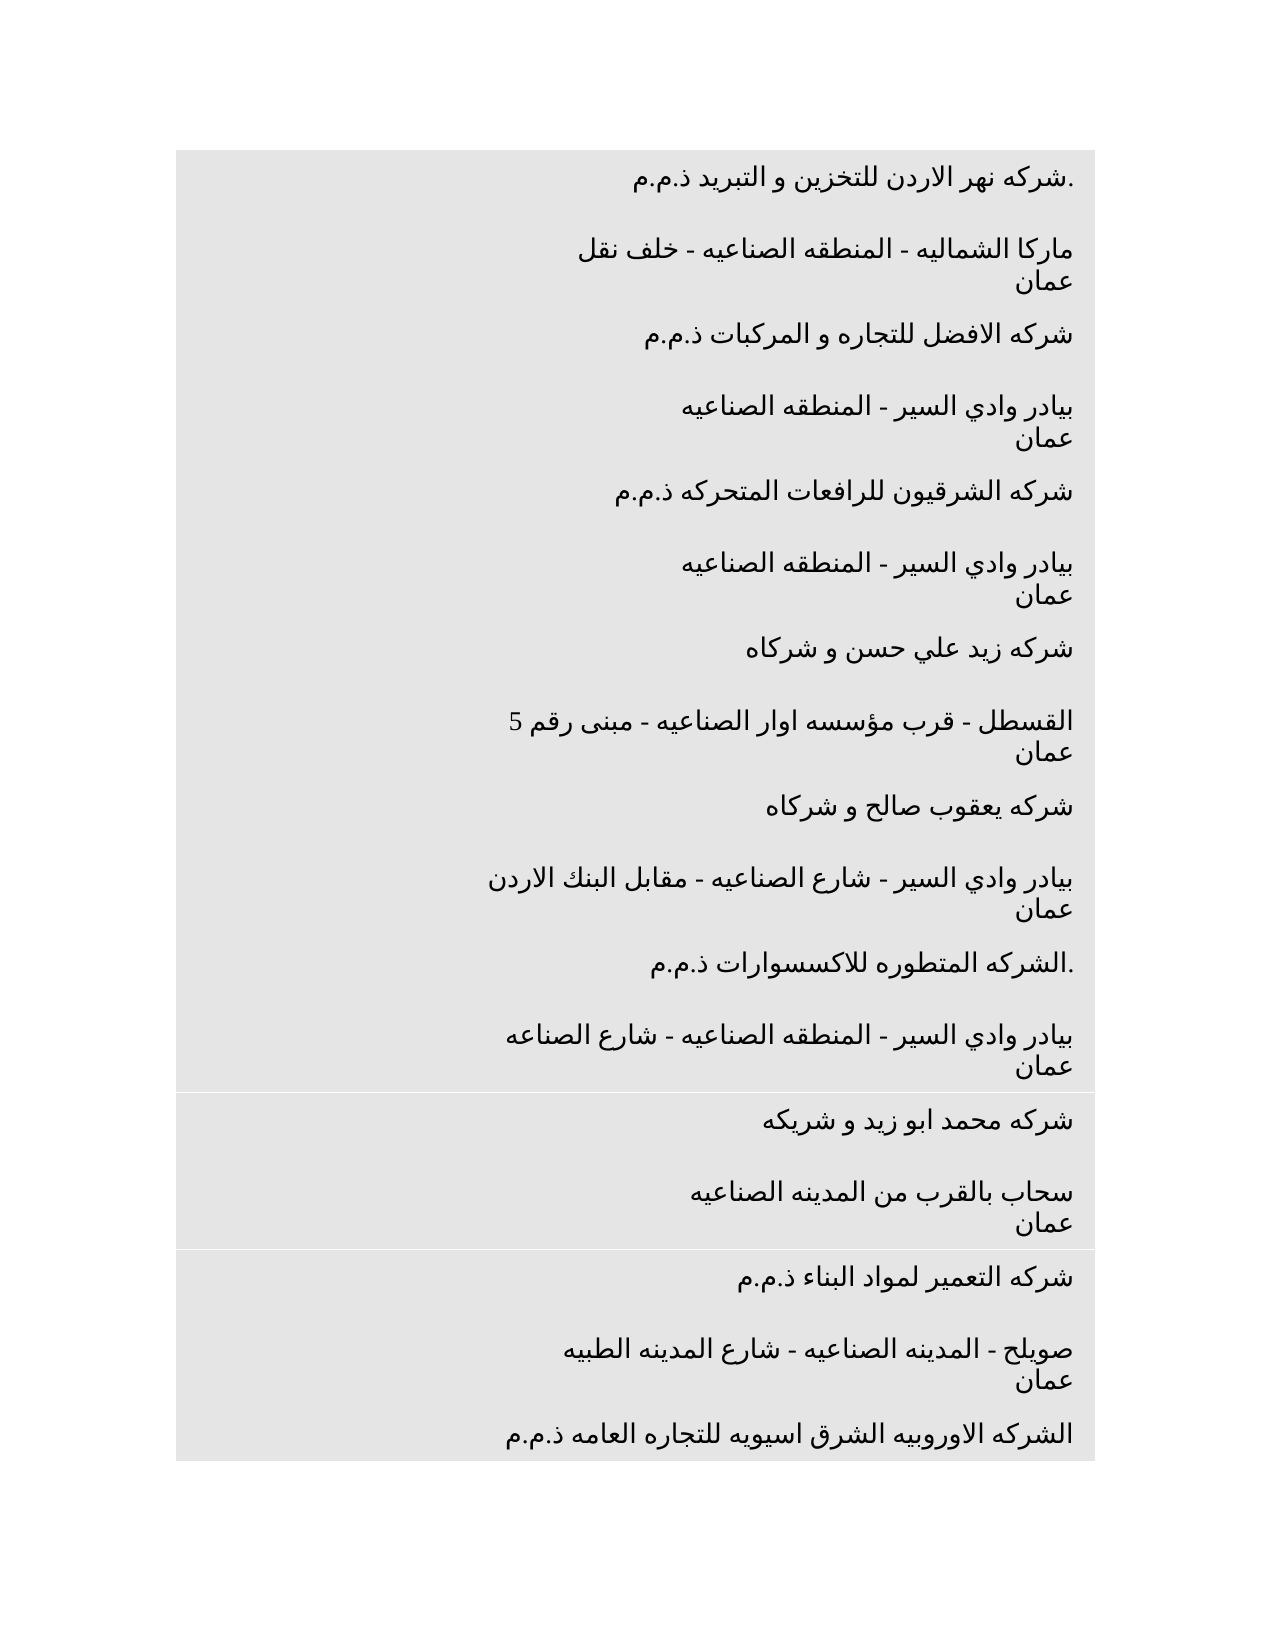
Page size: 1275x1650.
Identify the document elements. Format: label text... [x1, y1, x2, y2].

table_cell الشركه المتطوره للاكسسوارات ذ.م.م. بيادر وادي السير - المنطقه الصناعيه - شارع الصناعه عمان [176, 935, 1095, 1092]
table_cell شركه الافضل للتجاره و المركبات ذ.م.م بيادر وادي السير - المنطقه الصناعيه عمان [176, 307, 1095, 464]
table_cell شركه محمد ابو زيد و شريكه سحاب بالقرب من المدينه الصناعيه عمان [176, 1093, 1095, 1249]
table_cell شركه التعمير لمواد البناء ذ.م.م صويلح - المدينه الصناعيه - شارع المدينه الطبيه عمان [176, 1250, 1095, 1407]
table_cell شركه الشرقيون للرافعات المتحركه ذ.م.م بيادر وادي السير - المنطقه الصناعيه عمان [176, 464, 1095, 621]
table_cell شركه نهر الاردن للتخزين و التبريد ذ.م.م. ماركا الشماليه - المنطقه الصناعيه - خلف نقل عمان [176, 150, 1095, 307]
table_cell شركه يعقوب صالح و شركاه بيادر وادي السير - شارع الصناعيه - مقابل البنك الاردن عمان [176, 778, 1095, 935]
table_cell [176, 1407, 1095, 1461]
table_cell شركه زيد علي حسن و شركاه القسطل - قرب مؤسسه اوار الصناعيه - مبنى رقم 5 عمان [176, 621, 1095, 778]
